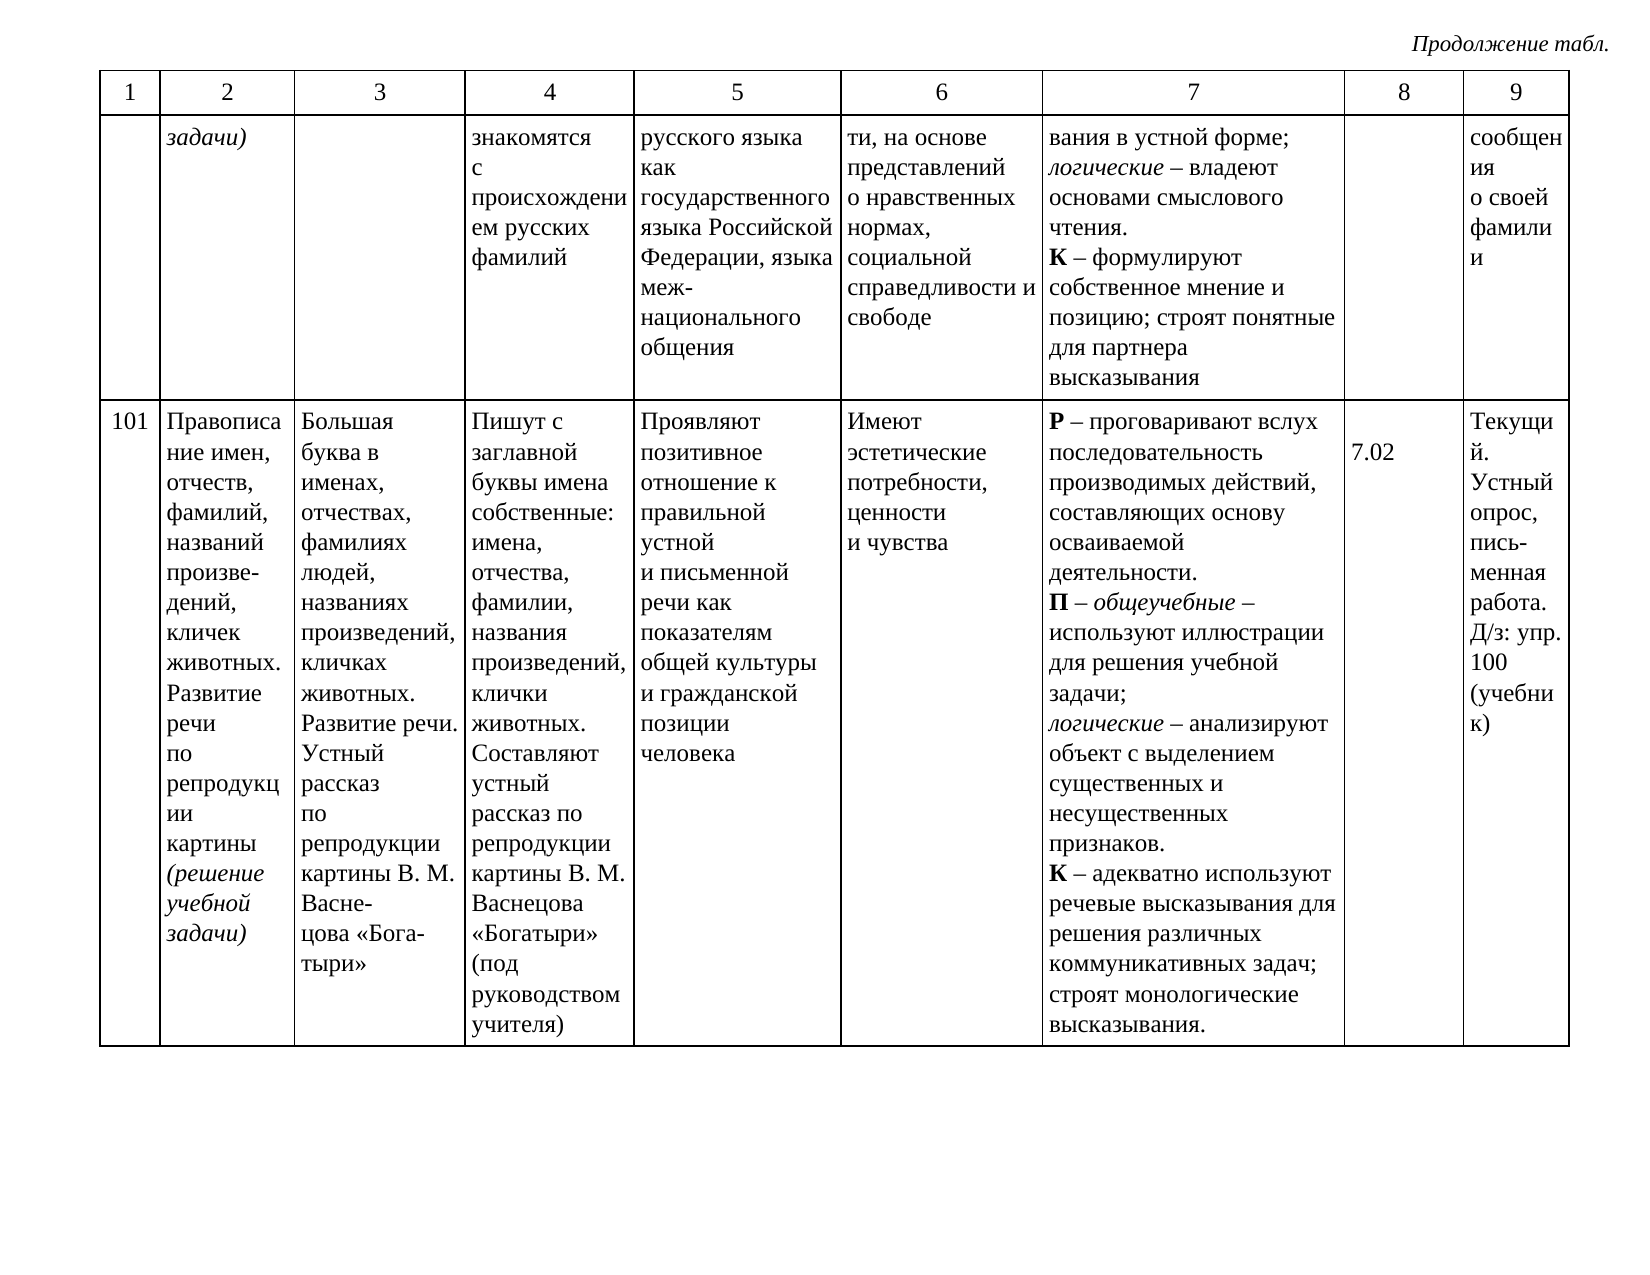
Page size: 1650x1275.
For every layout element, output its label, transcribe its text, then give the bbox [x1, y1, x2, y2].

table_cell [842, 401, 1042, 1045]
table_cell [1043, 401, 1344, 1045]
text Продолжение табл. [59, 29, 1609, 56]
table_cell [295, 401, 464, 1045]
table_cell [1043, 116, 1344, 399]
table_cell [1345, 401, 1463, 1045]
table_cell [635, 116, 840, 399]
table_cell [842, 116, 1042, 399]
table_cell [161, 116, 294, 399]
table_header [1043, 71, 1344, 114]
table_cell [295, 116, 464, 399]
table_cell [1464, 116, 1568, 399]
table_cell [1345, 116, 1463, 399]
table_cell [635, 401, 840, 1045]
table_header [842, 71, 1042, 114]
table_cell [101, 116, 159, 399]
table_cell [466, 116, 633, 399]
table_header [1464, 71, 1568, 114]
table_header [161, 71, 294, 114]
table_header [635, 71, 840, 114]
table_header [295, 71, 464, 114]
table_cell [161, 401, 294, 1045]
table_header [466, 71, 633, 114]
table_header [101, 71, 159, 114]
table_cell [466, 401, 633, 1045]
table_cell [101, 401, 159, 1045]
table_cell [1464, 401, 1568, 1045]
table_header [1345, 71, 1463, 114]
